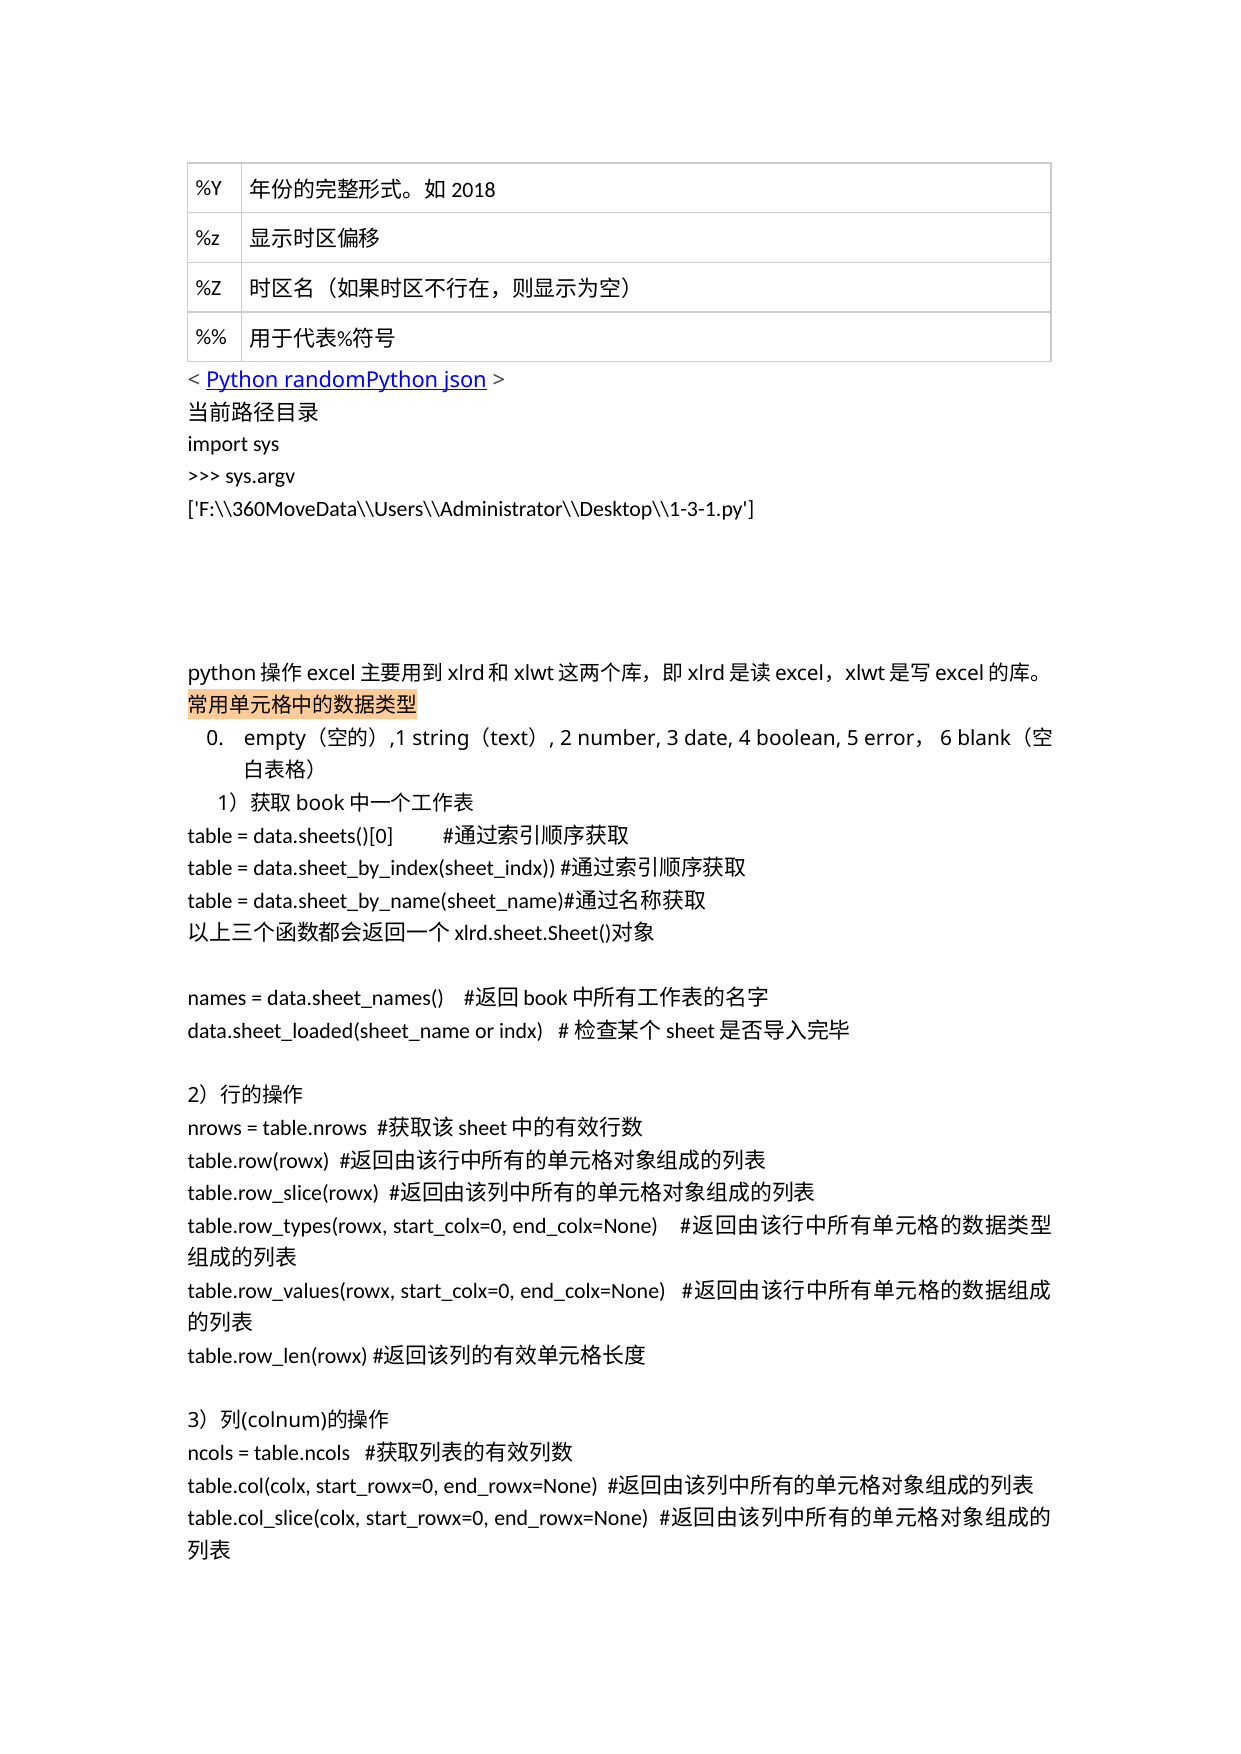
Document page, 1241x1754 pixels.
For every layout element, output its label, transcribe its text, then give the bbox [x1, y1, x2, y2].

text 1）获取book中一个工作表 [206, 785, 1053, 817]
text ['F:\\360MoveData\\Users\\Administrator\\Desktop\\1-3-1.py'] [187, 492, 1053, 525]
text >>> sys.argv [187, 460, 1053, 492]
text table.row_slice(rowx) #返回由该列中所有的单元格对象组成的列表 [187, 1175, 1053, 1207]
text table.row(rowx) #返回由该行中所有的单元格对象组成的列表 [187, 1142, 1053, 1175]
text 常用单元格中的数据类型 [187, 687, 1053, 720]
text 以上三个函数都会返回一个xlrd.sheet.Sheet()对象 [187, 915, 1053, 947]
text table = data.sheets()[0] #通过索引顺序获取 [187, 817, 1053, 850]
text table.col(colx, start_rowx=0, end_rowx=None) #返回由该列中所有的单元格对象组成的列表 [187, 1467, 1053, 1500]
text < Python randomPython json > [187, 362, 1053, 395]
text table = data.sheet_by_name(sheet_name)#通过名称获取 [187, 882, 1053, 915]
text table = data.sheet_by_index(sheet_indx)) #通过索引顺序获取 [187, 850, 1053, 882]
table_cell 用于代表%符号 [242, 313, 1050, 361]
table_cell 显示时区偏移 [242, 213, 1050, 261]
text 当前路径目录 [187, 395, 1053, 427]
text python操作excel主要用到xlrd和xlwt这两个库，即xlrd是读excel，xlwt是写excel的库。 [187, 655, 1053, 687]
table_cell %Z [188, 263, 241, 311]
table_cell 时区名（如果时区不行在，则显示为空） [242, 263, 1050, 311]
list empty（空的）,1 string（text）, 2 number, 3 date, 4 boolean, 5 error， 6 blank（空白表格） [206, 720, 1053, 785]
table_cell %Y [188, 164, 241, 212]
text table.col_slice(colx, start_rowx=0, end_rowx=None) #返回由该列中所有的单元格对象组成的列表 [187, 1500, 1053, 1565]
text import sys [187, 427, 1053, 460]
text ncols = table.ncols #获取列表的有效列数 [187, 1435, 1053, 1467]
text nrows = table.nrows #获取该sheet中的有效行数 [187, 1110, 1053, 1142]
text table.row_len(rowx) #返回该列的有效单元格长度 [187, 1337, 1053, 1370]
text table.row_types(rowx, start_colx=0, end_colx=None) #返回由该行中所有单元格的数据类型组成的列表 [187, 1207, 1053, 1272]
table_cell %z [188, 213, 241, 261]
text table.row_values(rowx, start_colx=0, end_colx=None) #返回由该行中所有单元格的数据组成的列表 [187, 1272, 1053, 1337]
text 2）行的操作 [187, 1077, 1053, 1110]
table_cell 年份的完整形式。如 2018 [242, 164, 1050, 212]
text 3）列(colnum)的操作 [187, 1402, 1053, 1435]
text data.sheet_loaded(sheet_name or indx) # 检查某个sheet是否导入完毕 [187, 1012, 1053, 1045]
text names = data.sheet_names() #返回book中所有工作表的名字 [187, 980, 1053, 1012]
table_cell %% [188, 313, 241, 361]
